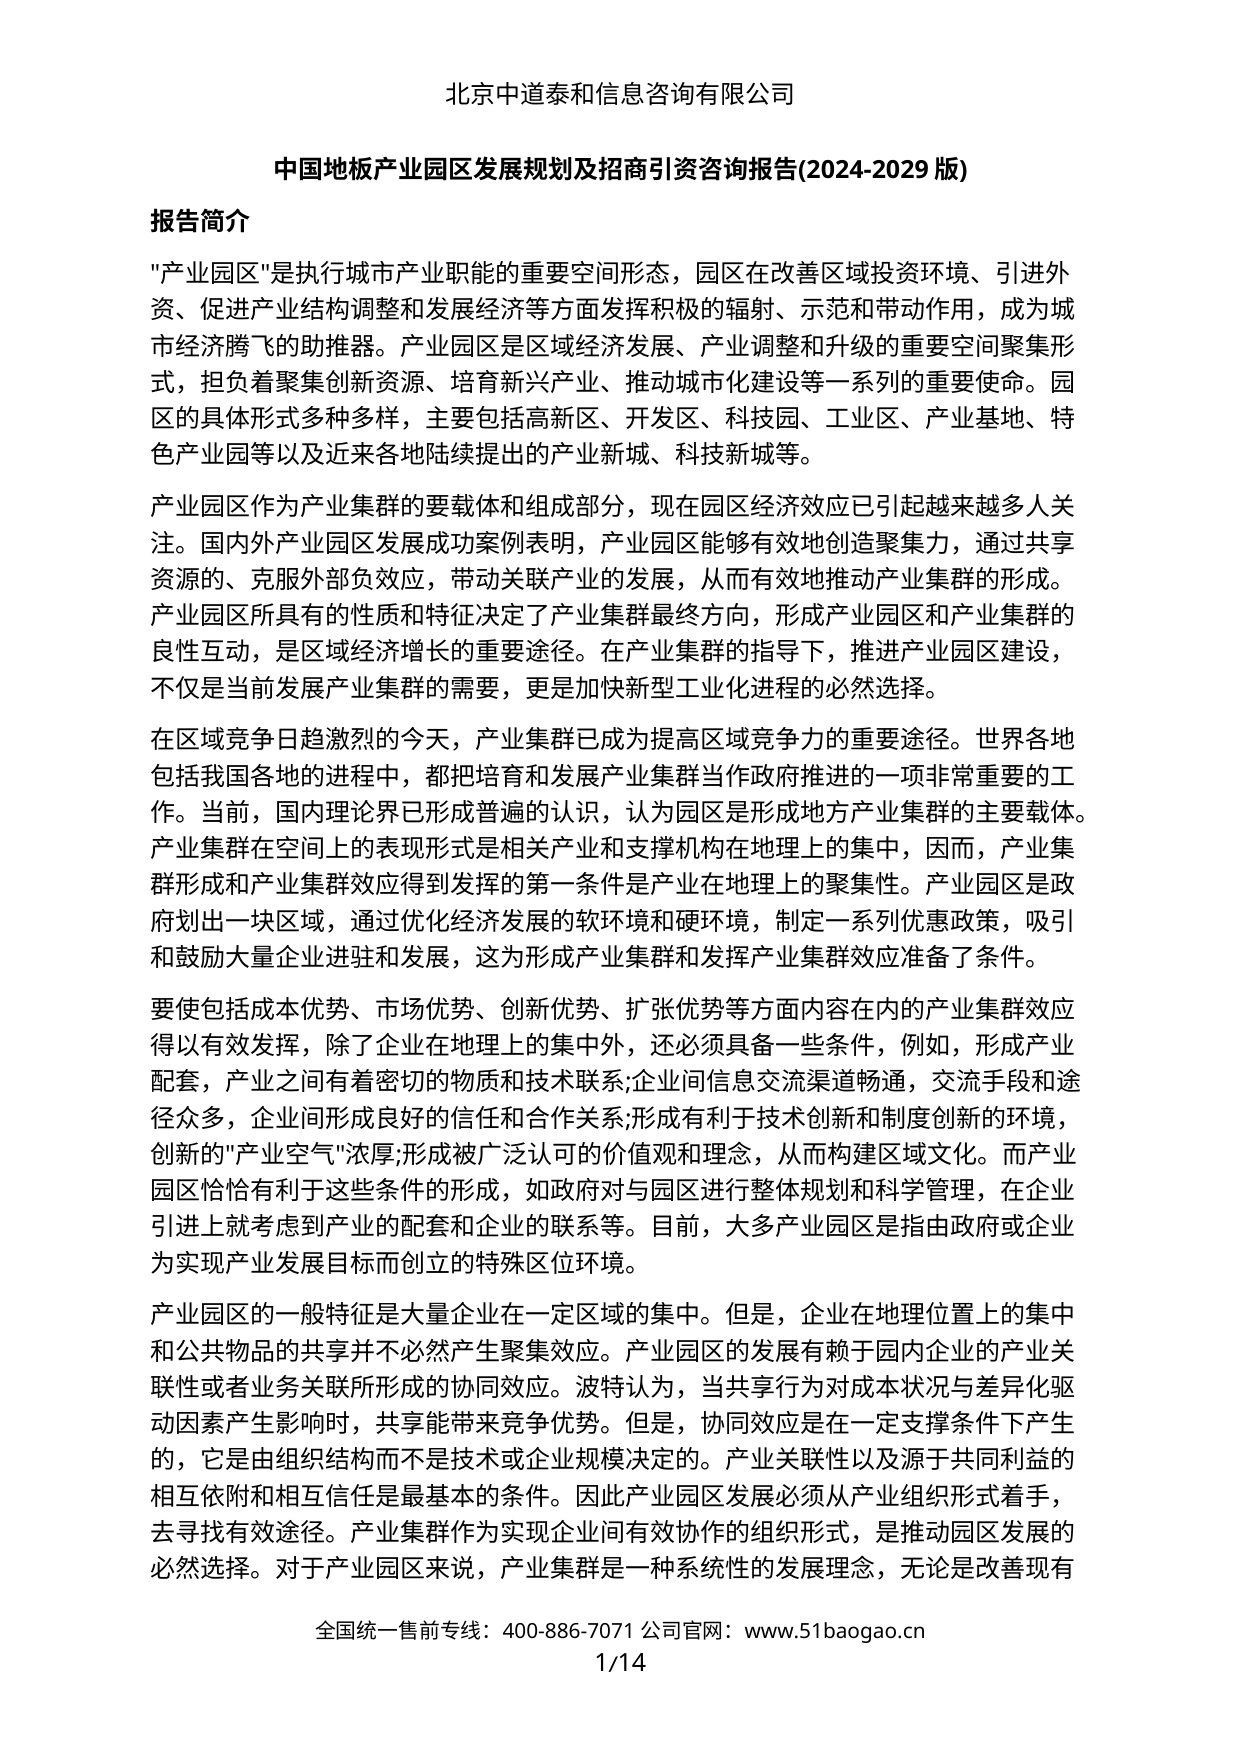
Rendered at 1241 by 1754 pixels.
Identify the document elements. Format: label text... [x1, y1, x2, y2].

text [150, 1295, 1090, 1585]
text "产业园区"是执行城市产业职能的重要空间形态，园区在改善区域投资环境、引进外资、促进产业结构调整和发展经济等方面发挥积极的辐射、示范和带动作用，成为城市经济腾飞的助推器。产业园区是区域经济发展、产业调整和升级的重要空间聚集形式，担负着聚集创新资源、培育新兴产业、推动城市化建设等一系列的重要使命。园区的具体形式多种多样，主要包括高新区、开发区、科技园、工业区、产业基地、特色产业园等以及近来各地陆续提出的产业新城、科技新城等。 [150, 254, 1090, 471]
text 报告简介 [150, 202, 1090, 238]
text 中国地板产业园区发展规划及招商引资咨询报告(2024-2029版) [150, 150, 1090, 186]
text 在区域竞争日趋激烈的今天，产业集群已成为提高区域竞争力的重要途径。世界各地包括我国各地的进程中，都把培育和发展产业集群当作政府推进的一项非常重要的工作。当前，国内理论界已形成普遍的认识，认为园区是形成地方产业集群的主要载体。产业集群在空间上的表现形式是相关产业和支撑机构在地理上的集中，因而，产业集群形成和产业集群效应得到发挥的第一条件是产业在地理上的聚集性。产业园区是政府划出一块区域，通过优化经济发展的软环境和硬环境，制定一系列优惠政策，吸引和鼓励大量企业进驻和发展，这为形成产业集群和发挥产业集群效应准备了条件。 [150, 720, 1090, 974]
text 产业园区作为产业集群的要载体和组成部分，现在园区经济效应已引起越来越多人关注。国内外产业园区发展成功案例表明，产业园区能够有效地创造聚集力，通过共享资源的、克服外部负效应，带动关联产业的发展，从而有效地推动产业集群的形成。产业园区所具有的性质和特征决定了产业集群最终方向，形成产业园区和产业集群的良性互动，是区域经济增长的重要途径。在产业集群的指导下，推进产业园区建设，不仅是当前发展产业集群的需要，更是加快新型工业化进程的必然选择。 [150, 487, 1090, 704]
text 要使包括成本优势、市场优势、创新优势、扩张优势等方面内容在内的产业集群效应得以有效发挥，除了企业在地理上的集中外，还必须具备一些条件，例如，形成产业配套，产业之间有着密切的物质和技术联系;企业间信息交流渠道畅通，交流手段和途径众多，企业间形成良好的信任和合作关系;形成有利于技术创新和制度创新的环境，创新的"产业空气"浓厚;形成被广泛认可的价值观和理念，从而构建区域文化。而产业园区恰恰有利于这些条件的形成，如政府对与园区进行整体规划和科学管理，在企业引进上就考虑到产业的配套和企业的联系等。目前，大多产业园区是指由政府或企业为实现产业发展目标而创立的特殊区位环境。 [150, 989, 1090, 1279]
